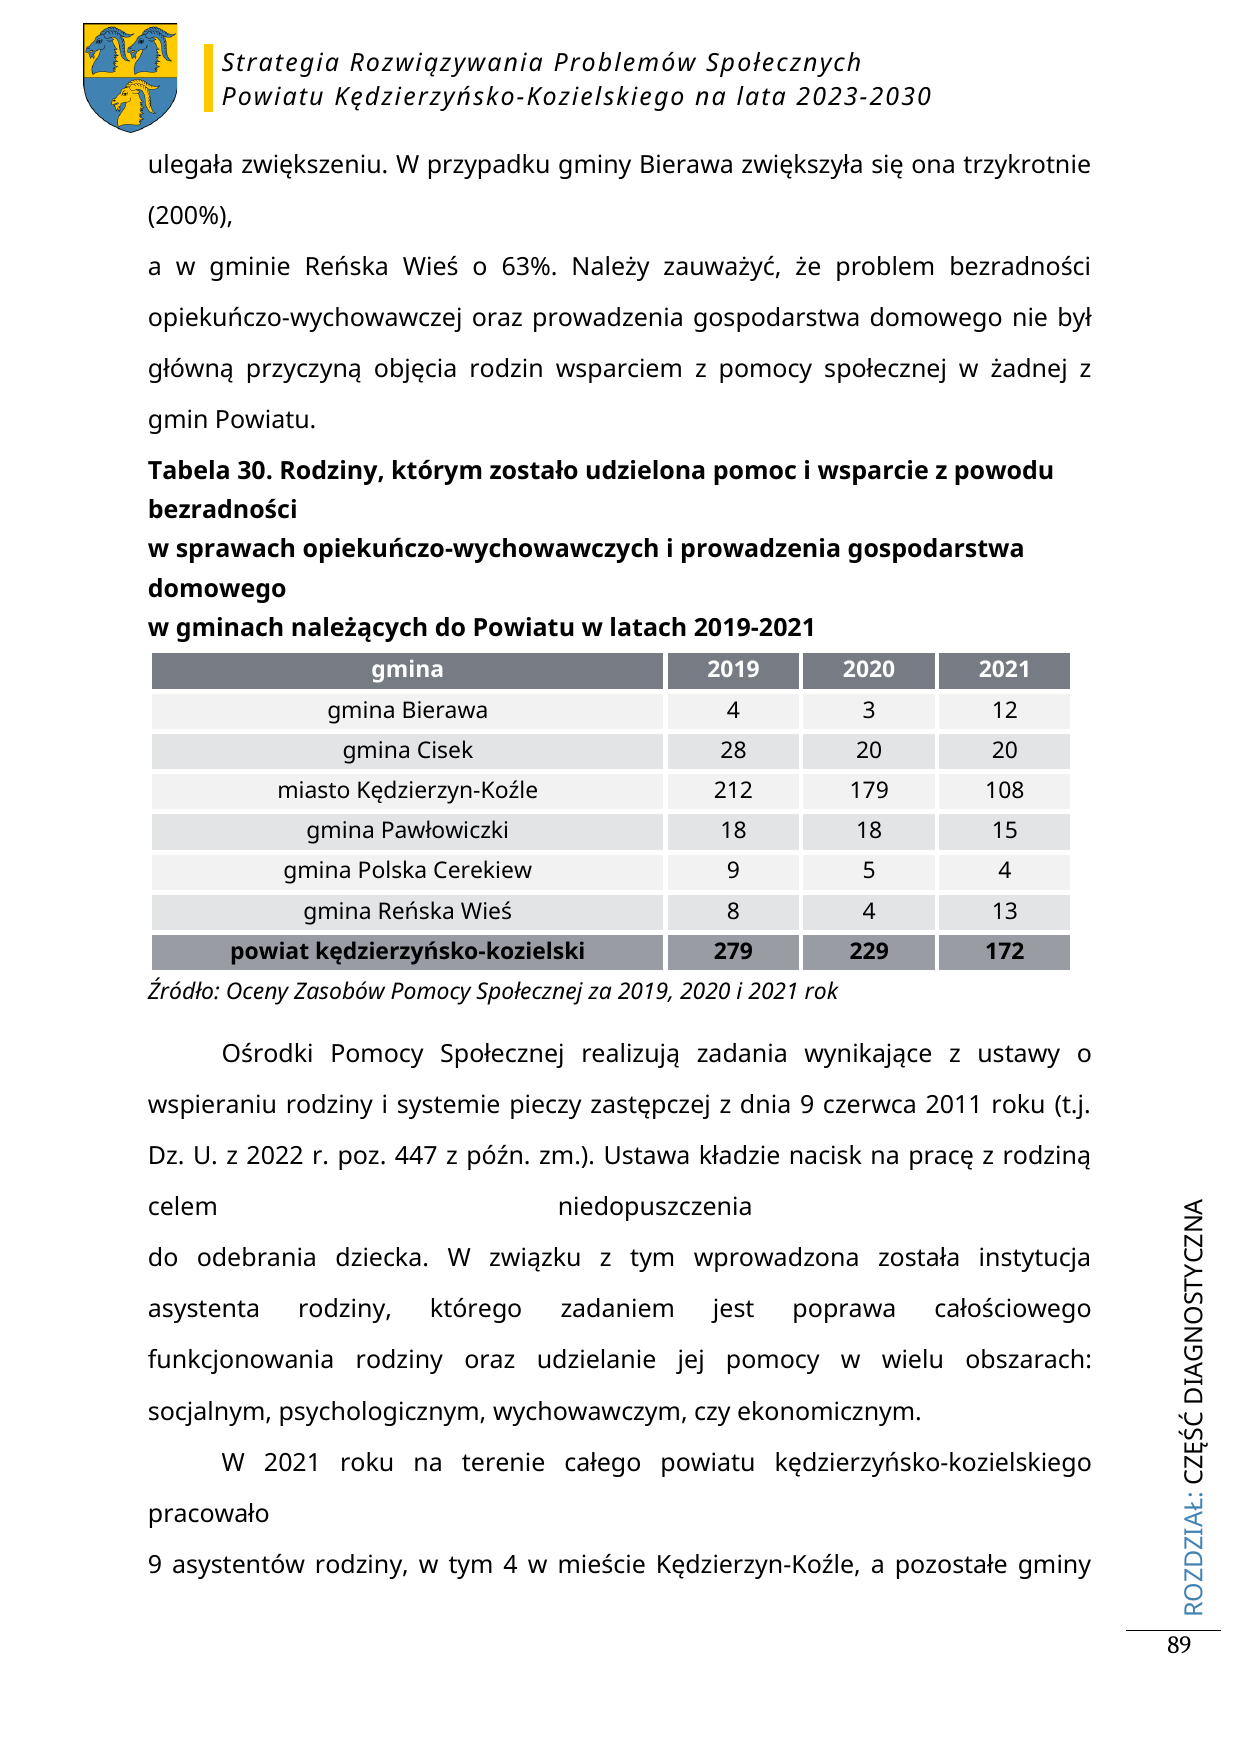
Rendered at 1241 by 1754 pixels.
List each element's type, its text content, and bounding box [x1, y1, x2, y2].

table_cell 108 [939, 774, 1070, 809]
table_header 2021 [939, 653, 1070, 689]
table_cell 4 [803, 895, 935, 930]
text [148, 147, 1093, 436]
table_cell gmina Cisek [152, 734, 663, 769]
table_cell gmina Bierawa [152, 694, 663, 729]
table_cell 3 [803, 694, 935, 729]
table_cell 15 [939, 814, 1070, 850]
table_cell 20 [939, 734, 1070, 769]
table_cell 18 [668, 814, 799, 850]
table_cell 9 [668, 855, 799, 890]
table_cell gmina Reńska Wieś [152, 895, 663, 930]
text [148, 1444, 1093, 1580]
table_cell gmina Polska Cerekiew [152, 855, 663, 890]
table_cell gmina Pawłowiczki [152, 814, 663, 850]
text Tabela 30. Rodziny, którym zostało udzielona pomoc i wsparcie z powodu bezradności w sprawach opiekuńczo-wychowawczych i prowadzenia gospodarstwa domowego w gminach należących do Powiatu w latach 2019-2021 [148, 453, 1093, 643]
table_cell 279 [668, 935, 799, 970]
table_cell 4 [939, 855, 1070, 890]
table_cell 172 [939, 935, 1070, 970]
table_cell 212 [668, 774, 799, 809]
table_header gmina [152, 653, 663, 689]
table_cell 229 [803, 935, 935, 970]
table_cell 4 [668, 694, 799, 729]
table_cell 12 [939, 694, 1070, 729]
table_cell 28 [668, 734, 799, 769]
table_cell miasto Kędzierzyn-Koźle [152, 774, 663, 809]
table_cell powiat kędzierzyńsko-kozielski [152, 935, 663, 970]
text Ośrodki Pomocy Społecznej realizują zadania wynikające z ustawy o wspieraniu rodziny i systemie pieczy zastępczej z dnia 9 czerwca 2011 roku (t.j. Dz. U. z 2022 r. poz. 447 z późn. zm.). Ustawa kładzie nacisk na pracę z rodziną celem niedopuszczenia do odebrania dziecka. W związku z tym wprowadzona została instytucja asystenta rodziny, którego zadaniem jest poprawa całościowego funkcjonowania rodziny oraz udzielanie jej pomocy w wielu obszarach: socjalnym, psychologicznym, wychowawczym, czy ekonomicznym. [148, 1036, 1093, 1427]
table_header 2019 [668, 653, 799, 689]
table_cell 5 [803, 855, 935, 890]
table_cell 13 [939, 895, 1070, 930]
text Źródło: Oceny Zasobów Pomocy Społecznej za 2019, 2020 i 2021 rok [148, 975, 1093, 1006]
table_cell 8 [668, 895, 799, 930]
table_cell 20 [803, 734, 935, 769]
picture [83, 23, 178, 133]
table_cell 179 [803, 774, 935, 809]
table_cell 18 [803, 814, 935, 850]
table_header 2020 [803, 653, 935, 689]
